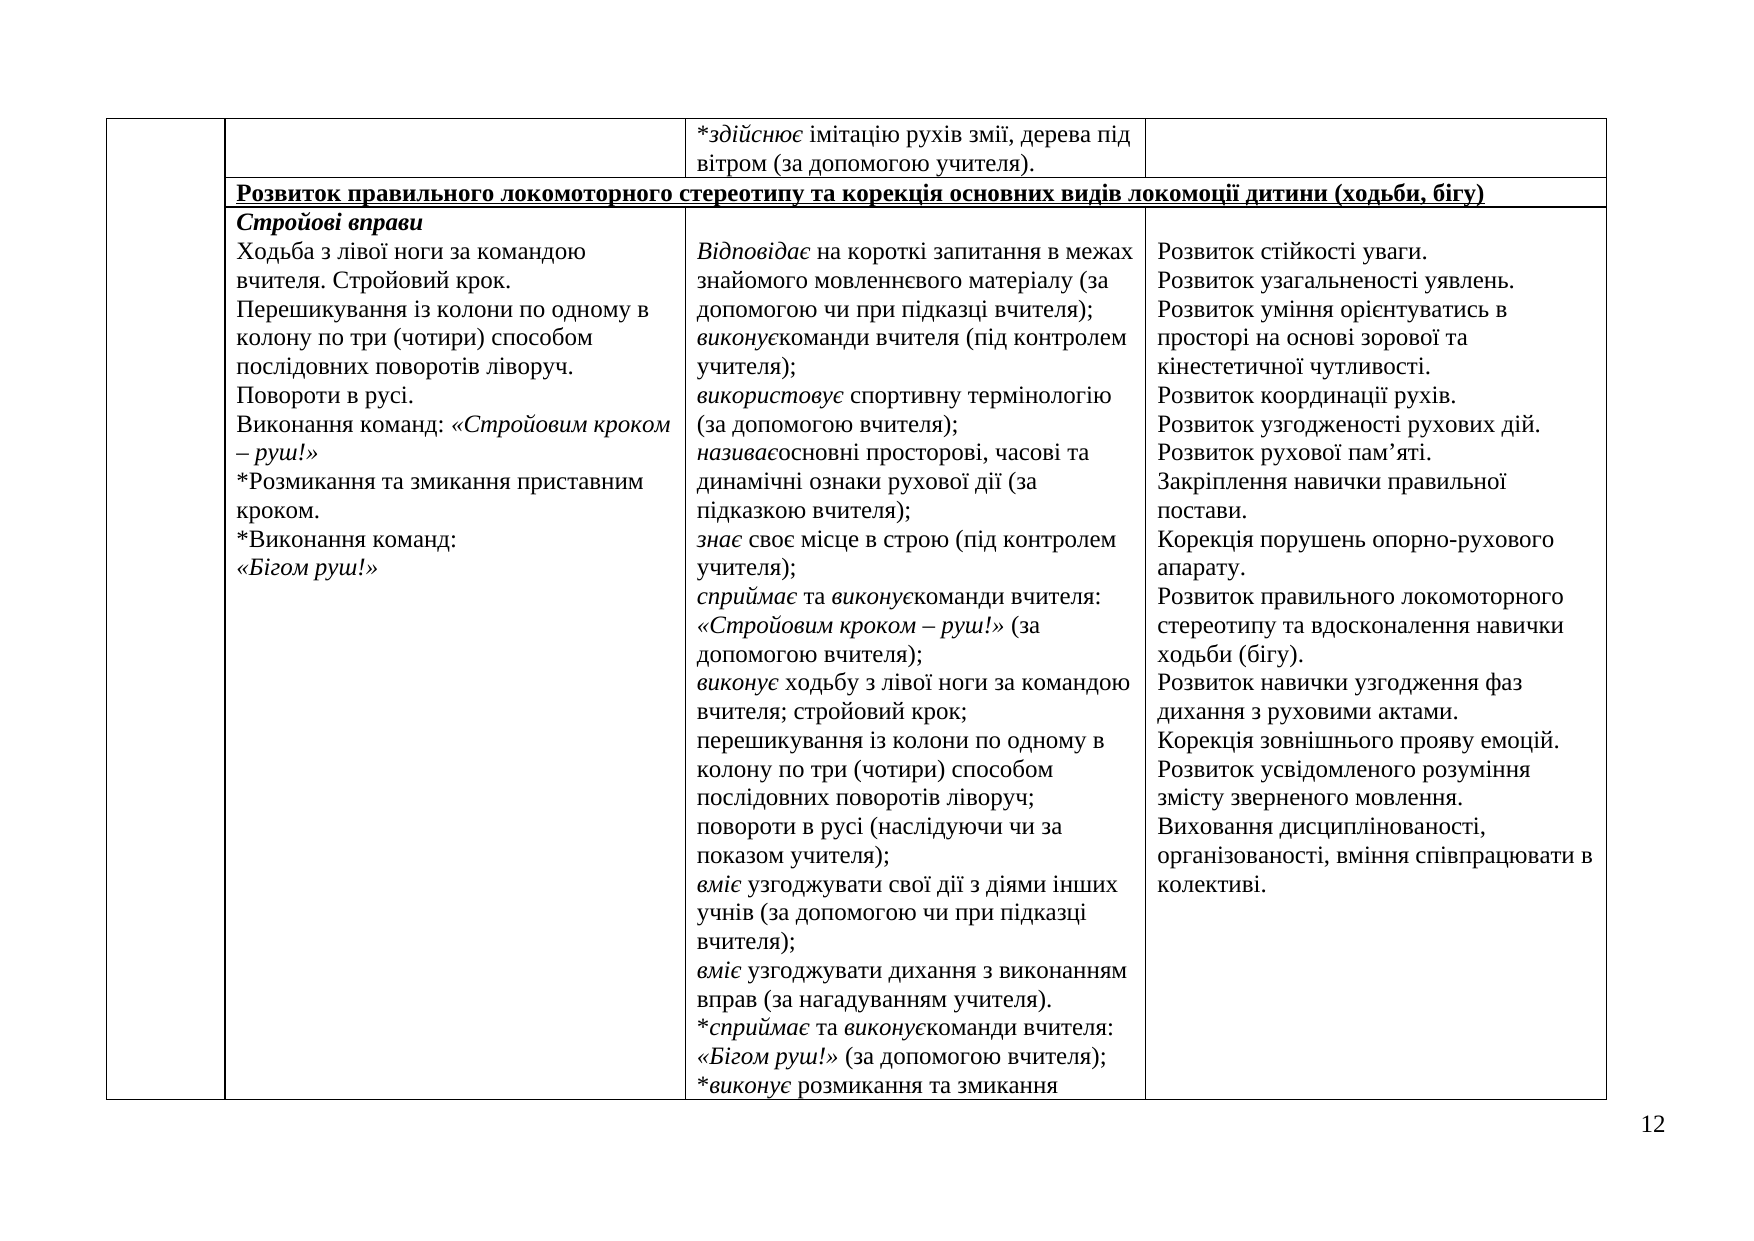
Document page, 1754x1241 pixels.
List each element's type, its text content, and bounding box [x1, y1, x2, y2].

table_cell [686, 119, 1145, 177]
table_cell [226, 119, 685, 177]
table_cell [1146, 119, 1606, 177]
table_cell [686, 208, 1145, 1099]
table_cell Розвиток правильного локомоторного стереотипу та корекція основних видів локомоції дитини (ходьби, бігу) [226, 178, 1606, 206]
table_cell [226, 208, 685, 1099]
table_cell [1146, 208, 1606, 1099]
